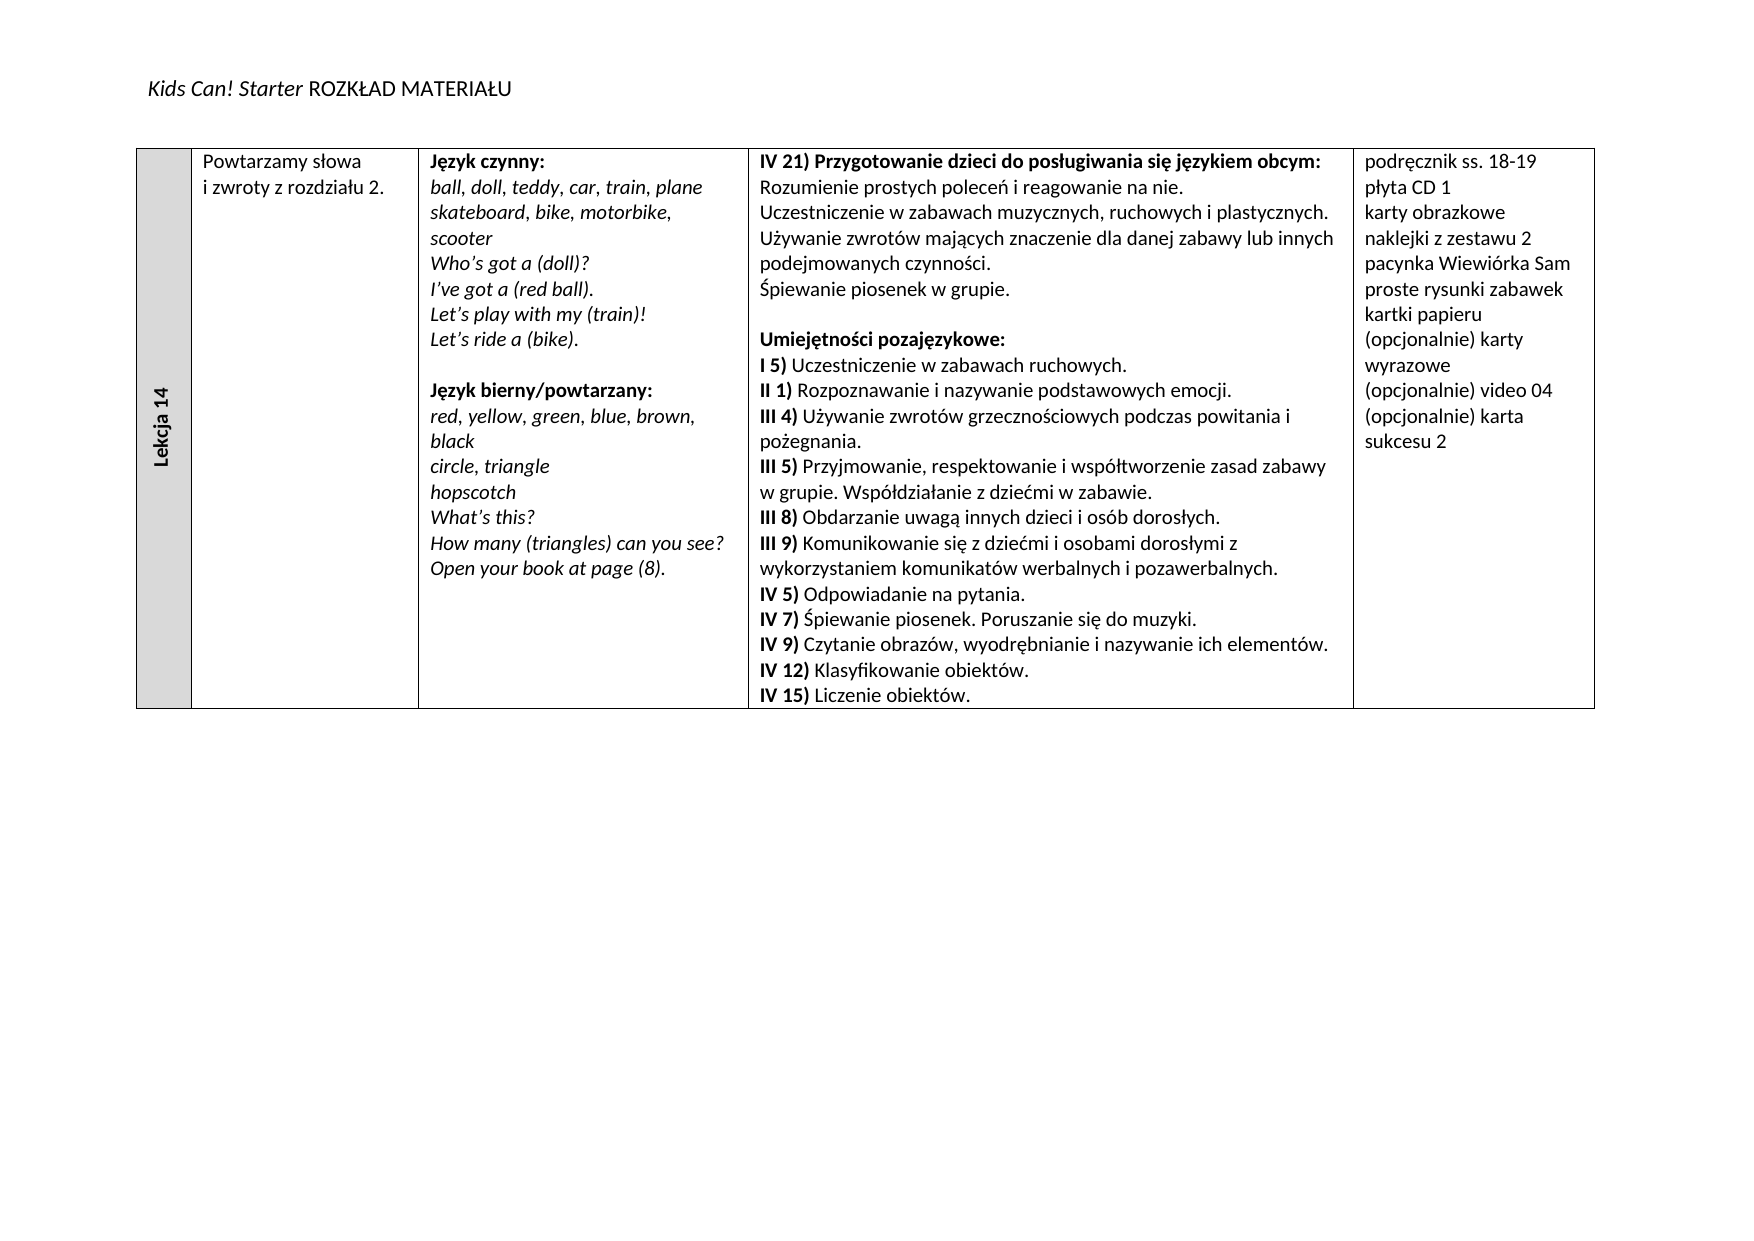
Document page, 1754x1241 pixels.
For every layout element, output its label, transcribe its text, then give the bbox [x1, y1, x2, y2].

table_header Powtarzamy słowa i zwroty z rozdziału 2. [192, 149, 418, 708]
table_header Język czynny: ball, doll, teddy, car, train, plane skateboard, bike, motorbike, scooter Who’s got a (doll)? I’ve got a (red ball). Let’s play with my (train)! Let’s ride a (bike). Język bierny/powtarzany: red, yellow, green, blue, brown, black circle, triangle hopscotch What’s this? How many (triangles) can you see? Open your book at page (8). [419, 149, 748, 708]
table_header Lekcja 14 [137, 149, 191, 708]
table_header IV 21) Przygotowanie dzieci do posługiwania się językiem obcym: Rozumienie prostych poleceń i reagowanie na nie. Uczestniczenie w zabawach muzycznych, ruchowych i plastycznych. Używanie zwrotów mających znaczenie dla danej zabawy lub innych podejmowanych czynności. Śpiewanie piosenek w grupie. Umiejętności pozajęzykowe: I 5) Uczestniczenie w zabawach ruchowych. II 1) Rozpoznawanie i nazywanie podstawowych emocji. III 4) Używanie zwrotów grzecznościowych podczas powitania i pożegnania. III 5) Przyjmowanie, respektowanie i współtworzenie zasad zabawy w grupie. Współdziałanie z dziećmi w zabawie. III 8) Obdarzanie uwagą innych dzieci i osób dorosłych. III 9) Komunikowanie się z dziećmi i osobami dorosłymi z wykorzystaniem komunikatów werbalnych i pozawerbalnych. IV 5) Odpowiadanie na pytania. IV 7) Śpiewanie piosenek. Poruszanie się do muzyki. IV 9) Czytanie obrazów, wyodrębnianie i nazywanie ich elementów. IV 12) Klasyfikowanie obiektów. IV 15) Liczenie obiektów. [749, 149, 1353, 708]
table_header podręcznik ss. 18-19 płyta CD 1 karty obrazkowe naklejki z zestawu 2 pacynka Wiewiórka Sam proste rysunki zabawek kartki papieru (opcjonalnie) karty wyrazowe (opcjonalnie) video 04 (opcjonalnie) karta sukcesu 2 [1354, 149, 1594, 708]
